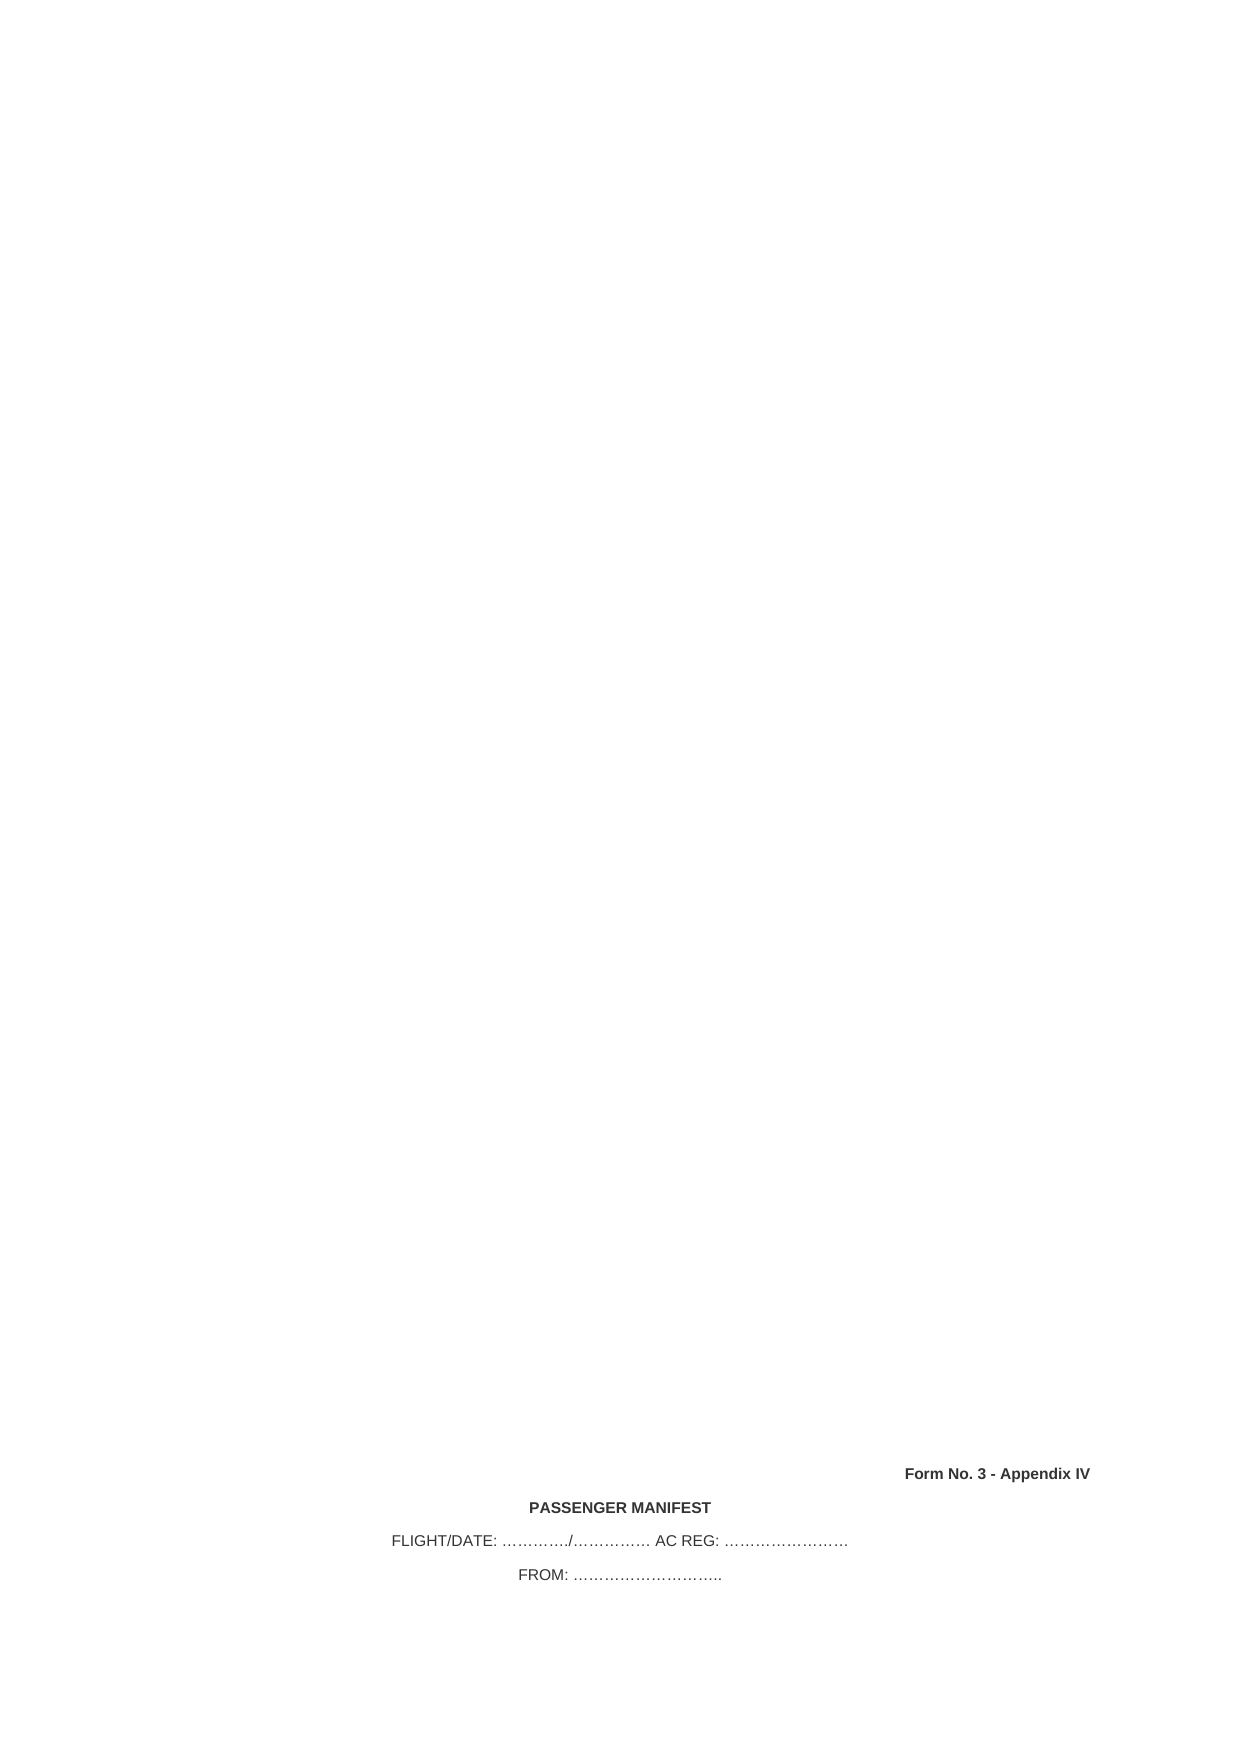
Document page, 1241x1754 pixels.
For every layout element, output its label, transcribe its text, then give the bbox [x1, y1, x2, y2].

text PASSENGER MANIFEST [150, 1494, 1090, 1516]
text FROM: ……………………….. [150, 1561, 1090, 1583]
text FLIGHT/DATE: …………./…………… AC REG: …………………… [150, 1527, 1090, 1550]
text Form No. 3 - Appendix IV [150, 1460, 1090, 1483]
